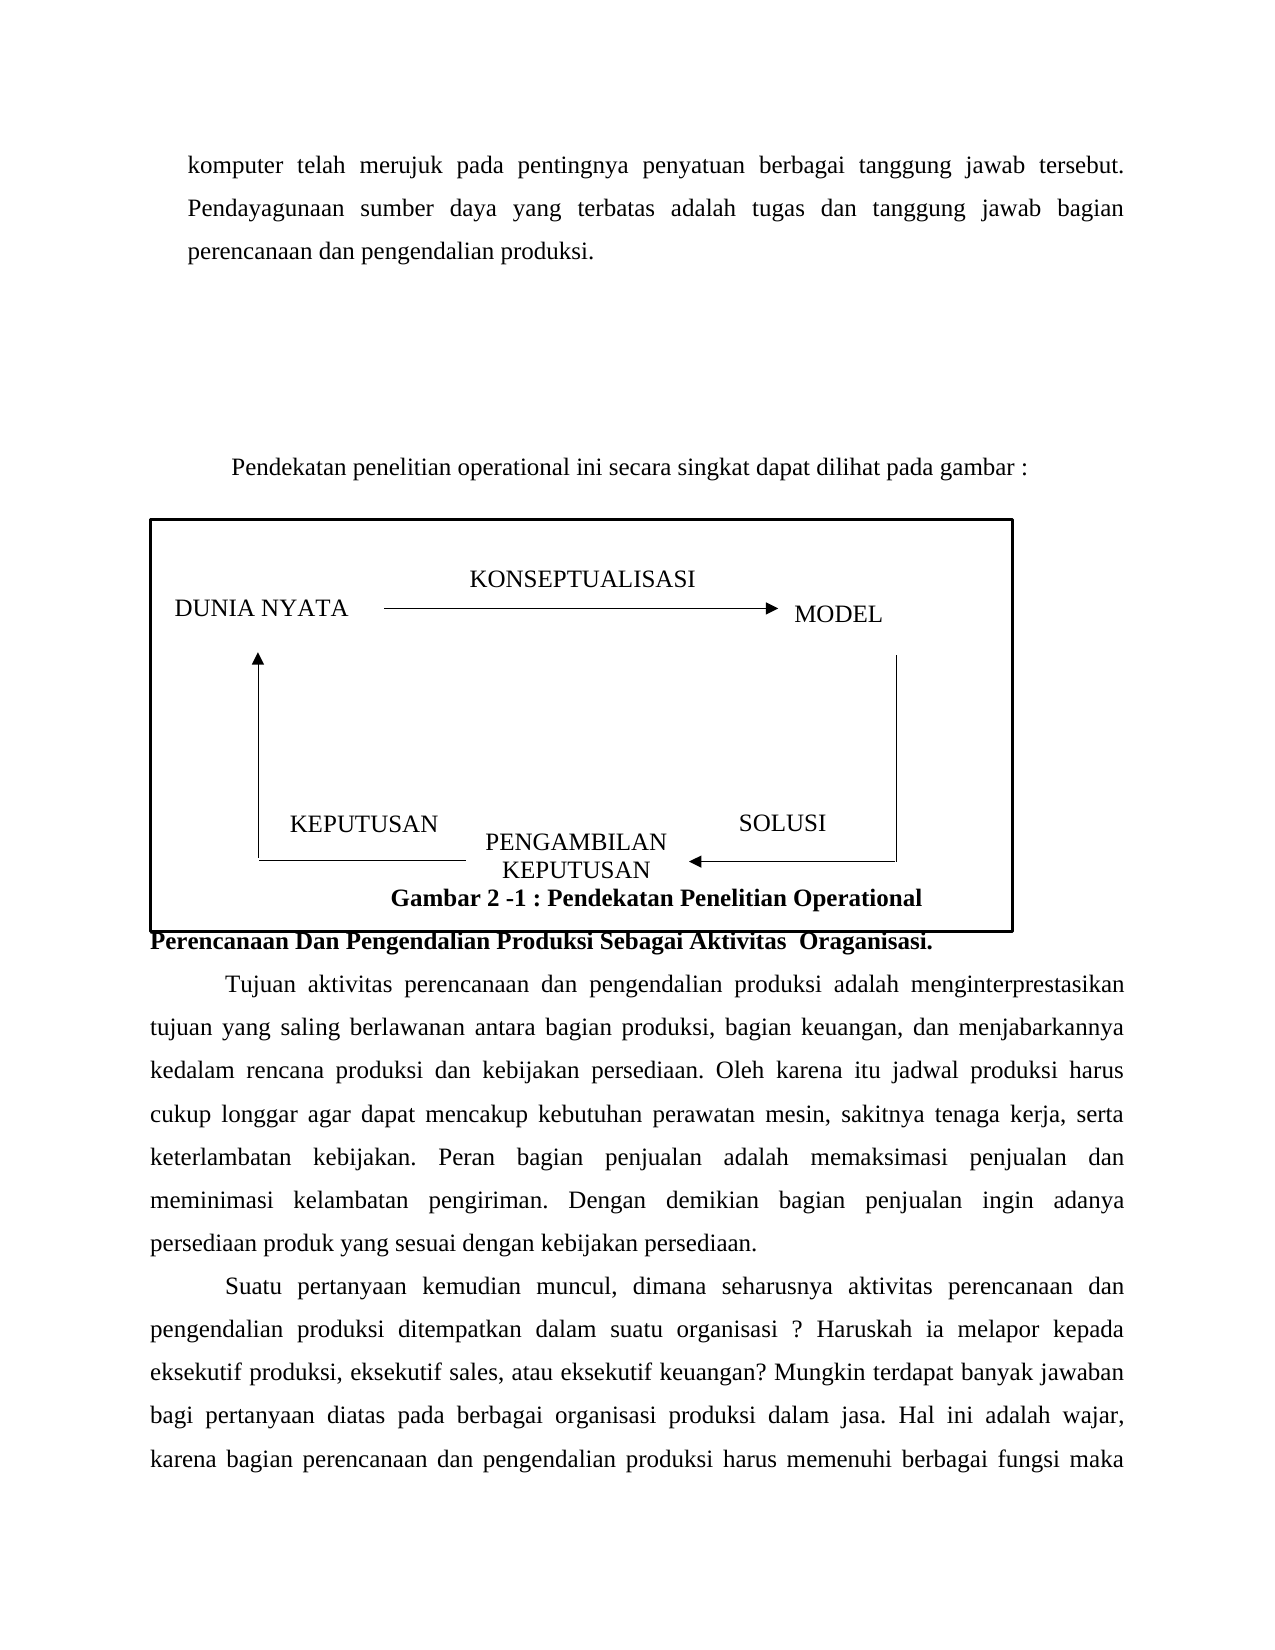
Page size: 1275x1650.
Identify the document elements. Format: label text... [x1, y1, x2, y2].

text Pendekatan penelitian operational ini secara singkat dapat dilihat pada gambar : [187, 452, 1125, 481]
text Gambar 2 -1 : Pendekatan Penelitian Operational [187, 883, 1125, 912]
text Perencanaan Dan Pengendalian Produksi Sebagai Aktivitas Oraganisasi. [150, 926, 1125, 955]
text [187, 150, 1125, 265]
text Tujuan aktivitas perencanaan dan pengendalian produksi adalah menginterprestasikan tujuan yang saling berlawanan antara bagian produksi, bagian keuangan, dan menjabarkannya kedalam rencana produksi dan kebijakan persediaan. Oleh karena itu jadwal produksi harus cukup longgar agar dapat mencakup kebutuhan perawatan mesin, sakitnya tenaga kerja, serta keterlambatan kebijakan. Peran bagian penjualan adalah memaksimasi penjualan dan meminimasi kelambatan pengiriman. Dengan demikian bagian penjualan ingin adanya persediaan produk yang sesuai dengan kebijakan persediaan. [150, 969, 1125, 1257]
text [150, 1271, 1125, 1472]
